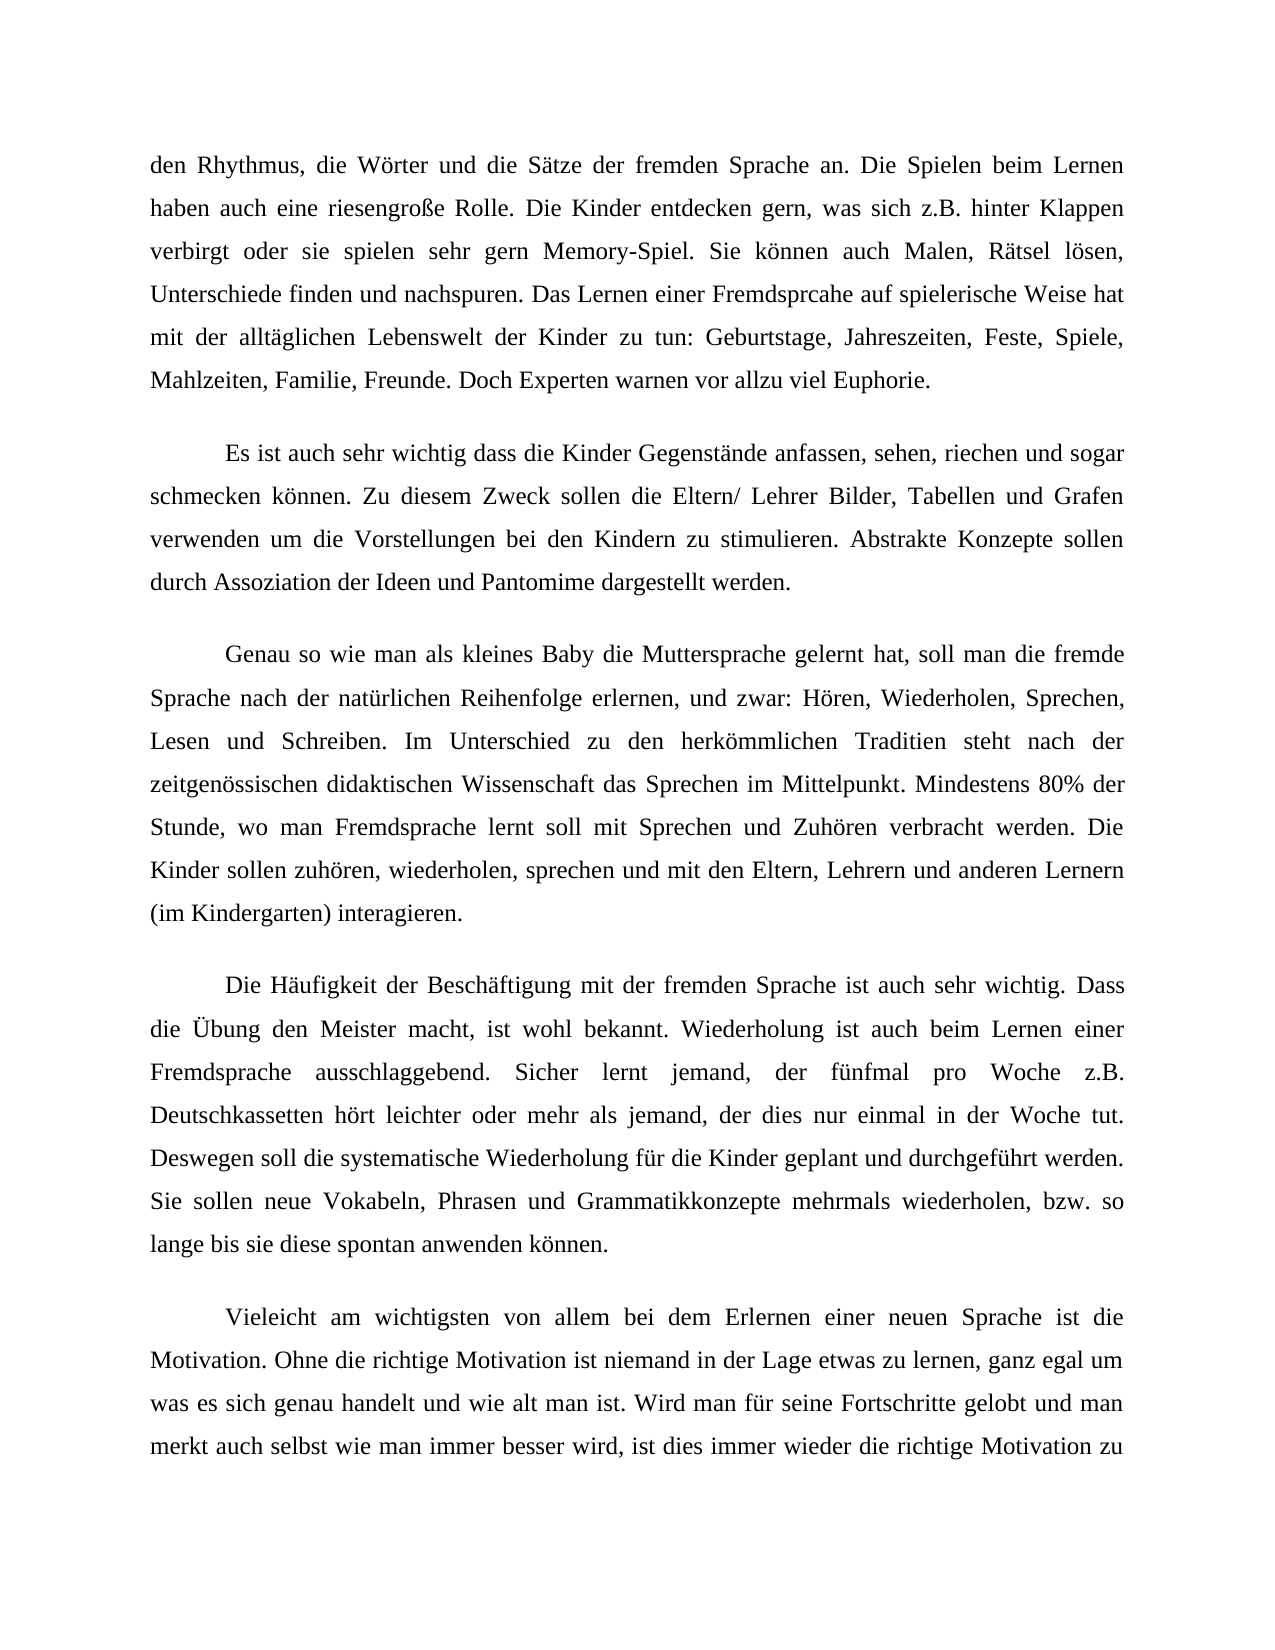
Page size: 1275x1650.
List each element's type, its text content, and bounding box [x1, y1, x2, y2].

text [150, 150, 1125, 394]
text Die Häufigkeit der Beschäftigung mit der fremden Sprache ist auch sehr wichtig. Dass die Übung den Meister macht, ist wohl bekannt. Wiederholung ist auch beim Lernen einer Fremdsprache ausschlaggebend. Sicher lernt jemand, der fünfmal pro Woche z.B. Deutschkassetten hört leichter oder mehr als jemand, der dies nur einmal in der Woche tut. Deswegen soll die systematische Wiederholung für die Kinder geplant und durchgeführt werden. Sie sollen neue Vokabeln, Phrasen und Grammatikkonzepte mehrmals wiederholen, bzw. so lange bis sie diese spontan anwenden können. [150, 971, 1125, 1258]
text Genau so wie man als kleines Baby die Muttersprache gelernt hat, soll man die fremde Sprache nach der natürlichen Reihenfolge erlernen, und zwar: Hören, Wiederholen, Sprechen, Lesen und Schreiben. Im Unterschied zu den herkömmlichen Traditien steht nach der zeitgenössischen didaktischen Wissenschaft das Sprechen im Mittelpunkt. Mindestens 80% der Stunde, wo man Fremdsprache lernt soll mit Sprechen und Zuhören verbracht werden. Die Kinder sollen zuhören, wiederholen, sprechen und mit den Eltern, Lehrern und anderen Lernern (im Kindergarten) interagieren. [150, 639, 1125, 927]
text Es ist auch sehr wichtig dass die Kinder Gegenstände anfassen, sehen, riechen und sogar schmecken können. Zu diesem Zweck sollen die Eltern/ Lehrer Bilder, Tabellen und Grafen verwenden um die Vorstellungen bei den Kindern zu stimulieren. Abstrakte Konzepte sollen durch Assoziation der Ideen und Pantomime dargestellt werden. [150, 438, 1125, 596]
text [150, 1302, 1125, 1460]
